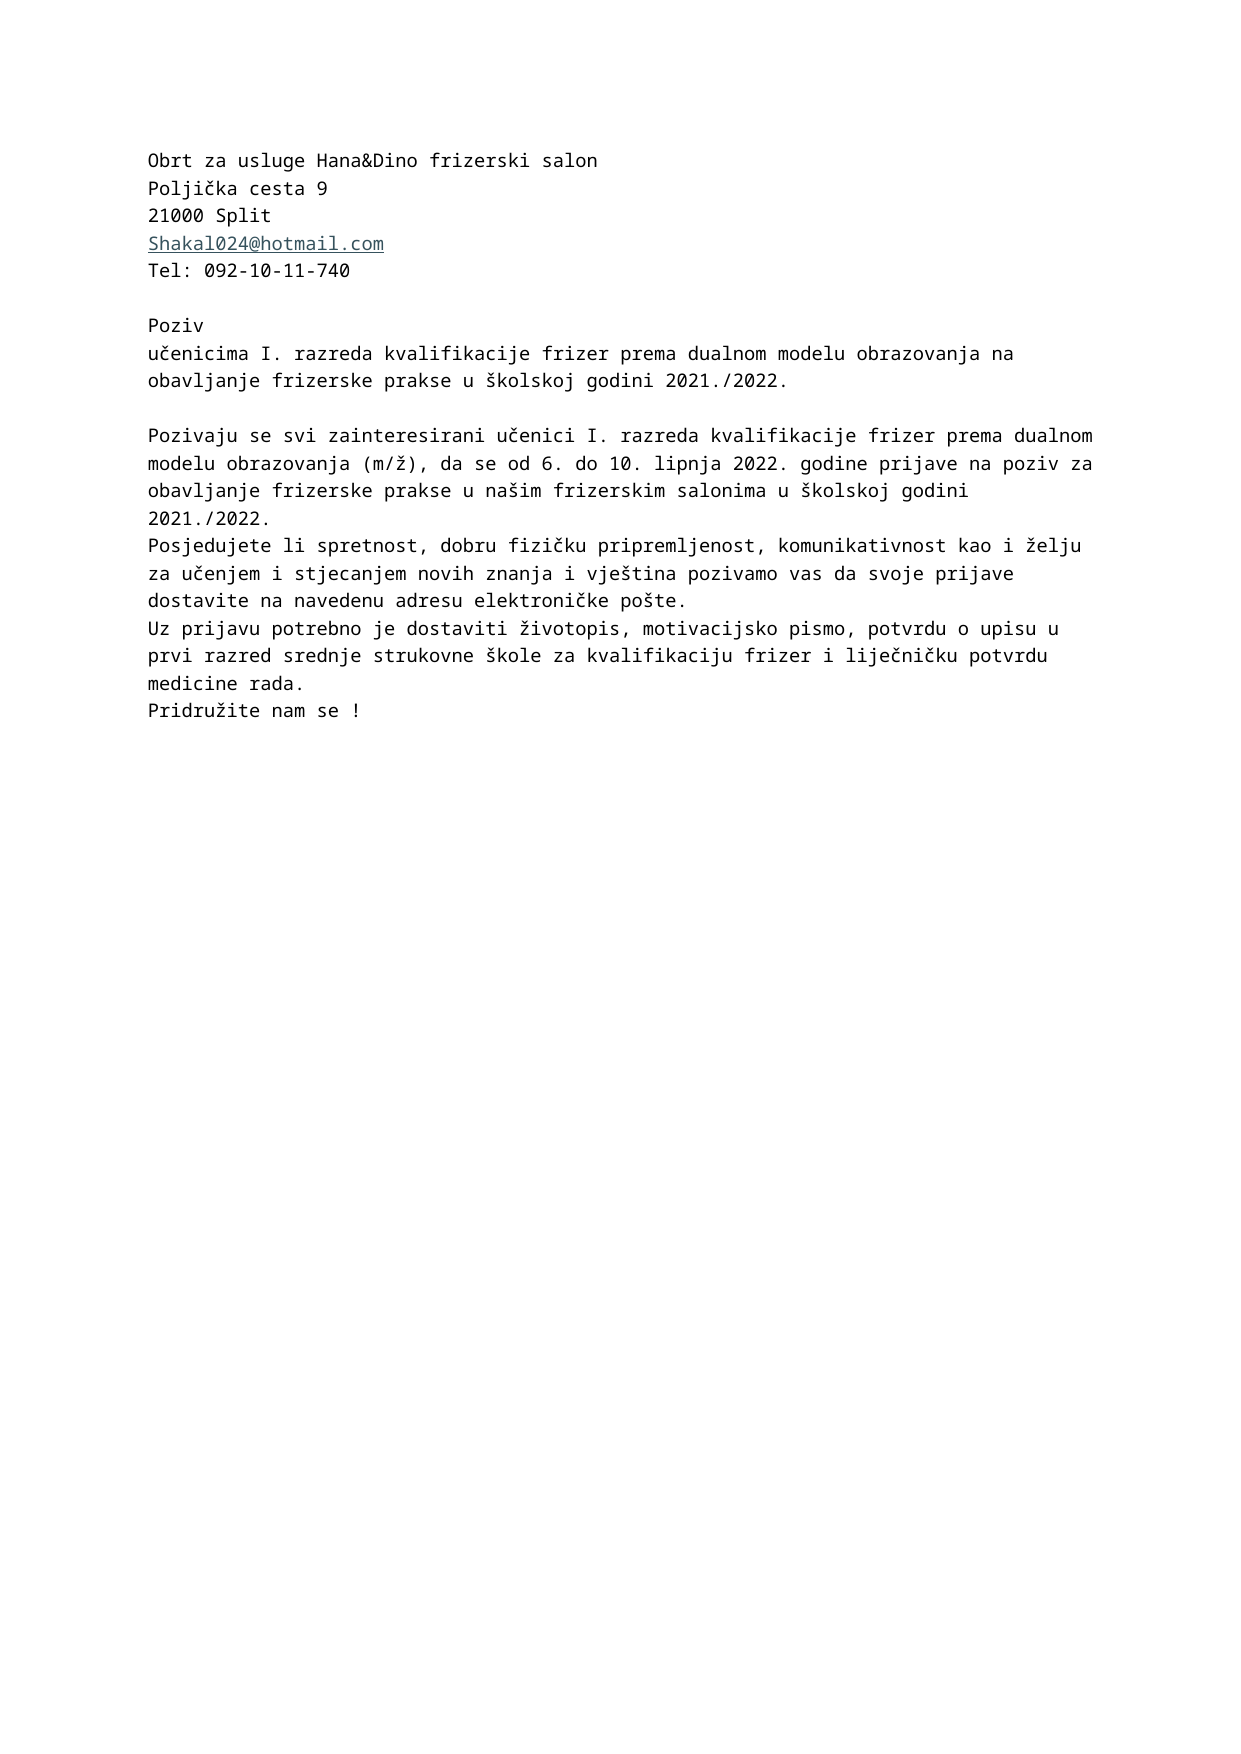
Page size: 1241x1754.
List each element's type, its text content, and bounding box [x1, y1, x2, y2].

text Obrt za usluge Hana&Dino frizerski salon Poljička cesta 9 21000 Split Shakal024@hotmail.com Tel: 092-10-11-740 Poziv učenicima I. razreda kvalifikacije frizer prema dualnom modelu obrazovanja na obavljanje frizerske prakse u školskoj godini 2021./2022. Pozivaju se svi zainteresirani učenici I. razreda kvalifikacije frizer prema dualnom modelu obrazovanja (m/ž), da se od 6. do 10. lipnja 2022. godine prijave na poziv za obavljanje frizerske prakse u našim frizerskim salonima u školskoj godini 2021./2022. Posjedujete li spretnost, dobru fizičku pripremljenost, komunikativnost kao i želju za učenjem i stjecanjem novih znanja i vještina pozivamo vas da svoje prijave dostavite na navedenu adresu elektroničke pošte. Uz prijavu potrebno je dostaviti životopis, motivacijsko pismo, potvrdu o upisu u prvi razred srednje strukovne škole za kvalifikaciju frizer i liječničku potvrdu medicine rada. Pridružite nam se ! [148, 148, 1093, 423]
text Obrt za usluge Hana&Dino frizerski salon Poljička cesta 9 21000 Split Shakal024@hotmail.com Tel: 092-10-11-740 Poziv učenicima I. razreda kvalifikacije frizer prema dualnom modelu obrazovanja na obavljanje frizerske prakse u školskoj godini 2021./2022. Pozivaju se svi zainteresirani učenici I. razreda kvalifikacije frizer prema dualnom modelu obrazovanja (m/ž), da se od 6. do 10. lipnja 2022. godine prijave na poziv za obavljanje frizerske prakse u našim frizerskim salonima u školskoj godini 2021./2022. Posjedujete li spretnost, dobru fizičku pripremljenost, komunikativnost kao i želju za učenjem i stjecanjem novih znanja i vještina pozivamo vas da svoje prijave dostavite na navedenu adresu elektroničke pošte. Uz prijavu potrebno je dostaviti životopis, motivacijsko pismo, potvrdu o upisu u prvi razred srednje strukovne škole za kvalifikaciju frizer i liječničku potvrdu medicine rada. Pridružite nam se ! [148, 476, 1093, 723]
